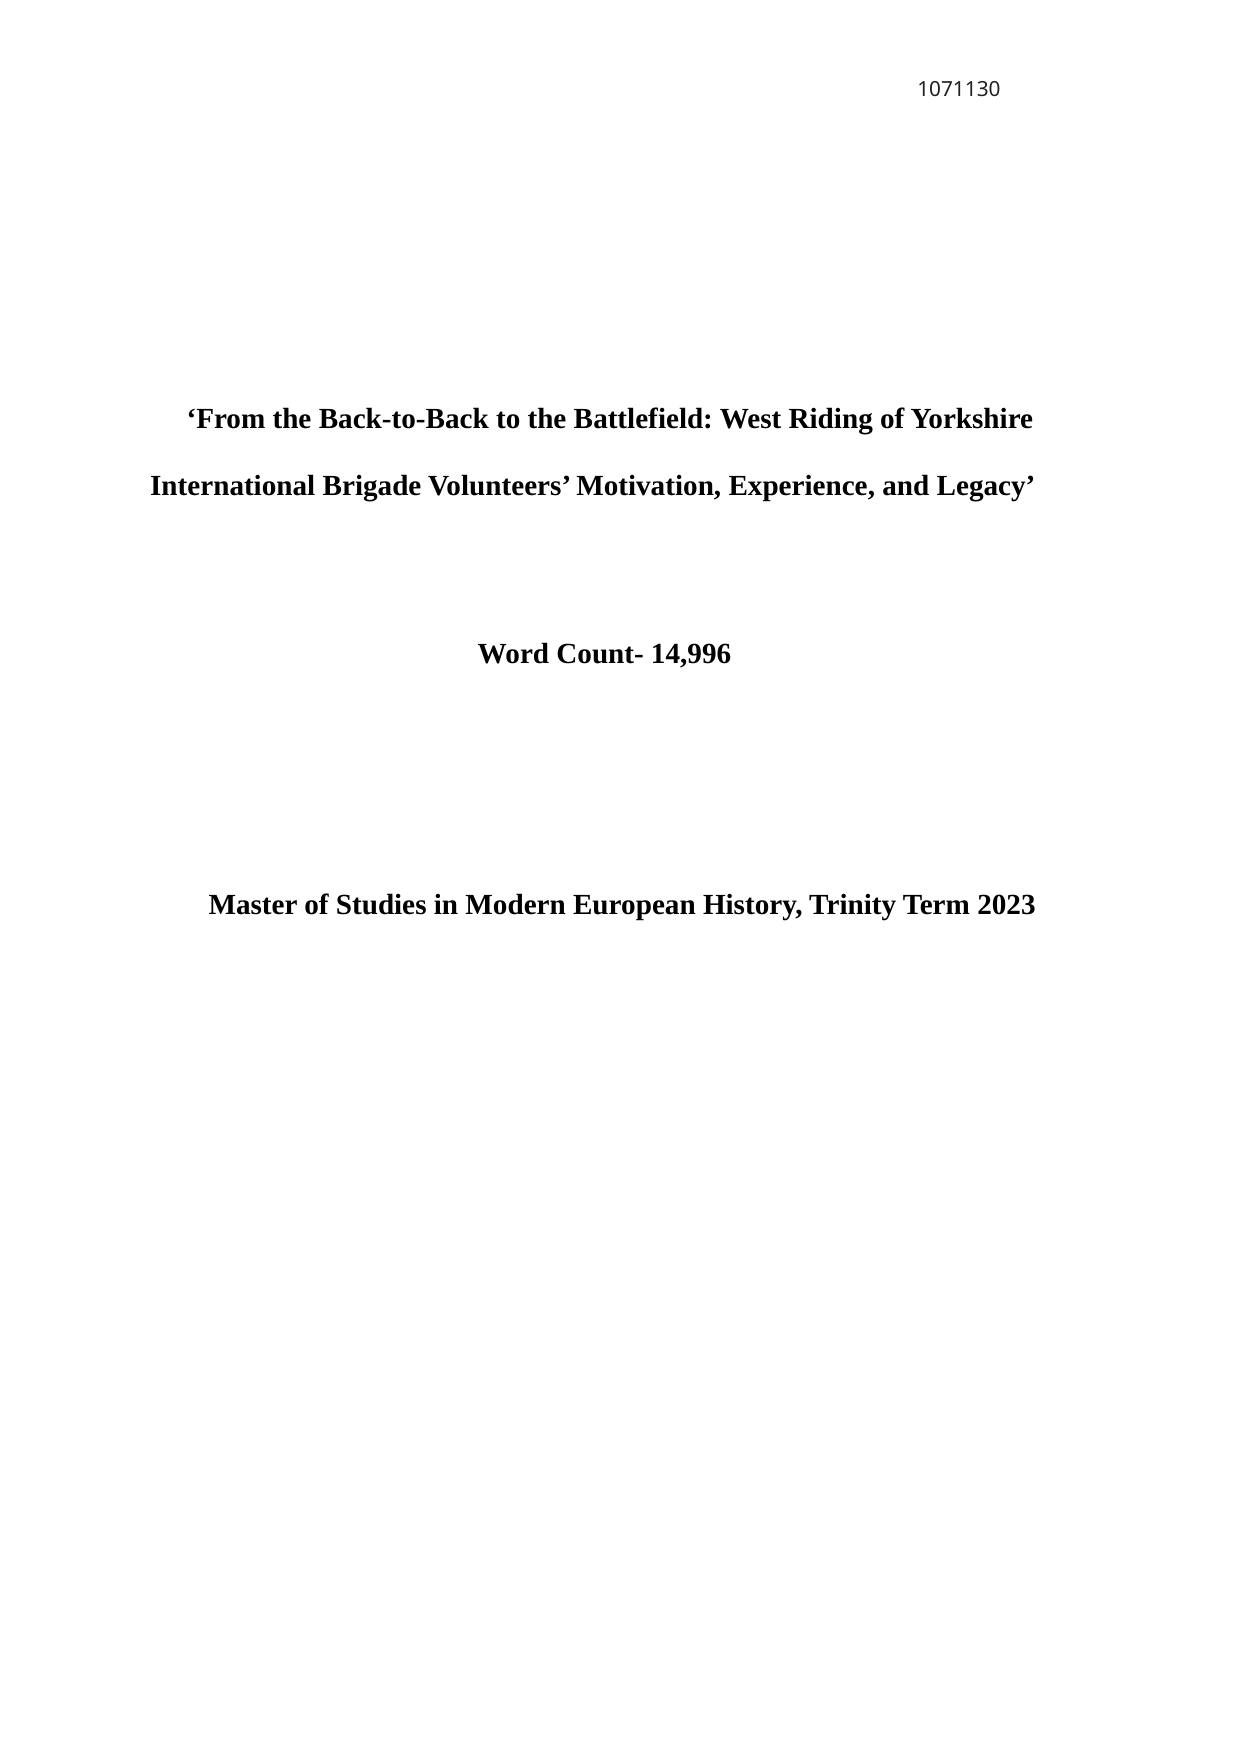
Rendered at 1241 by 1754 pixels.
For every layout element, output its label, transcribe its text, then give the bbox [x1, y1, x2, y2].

text Master of Studies in Modern European History, Trinity Term 2023 [150, 887, 1090, 921]
text ‘From the Back-to-Back to the Battlefield: West Riding of Yorkshire International Brigade Volunteers’ Motivation, Experience, and Legacy’ [150, 401, 1090, 502]
text Word Count- 14,996 [150, 636, 1090, 669]
